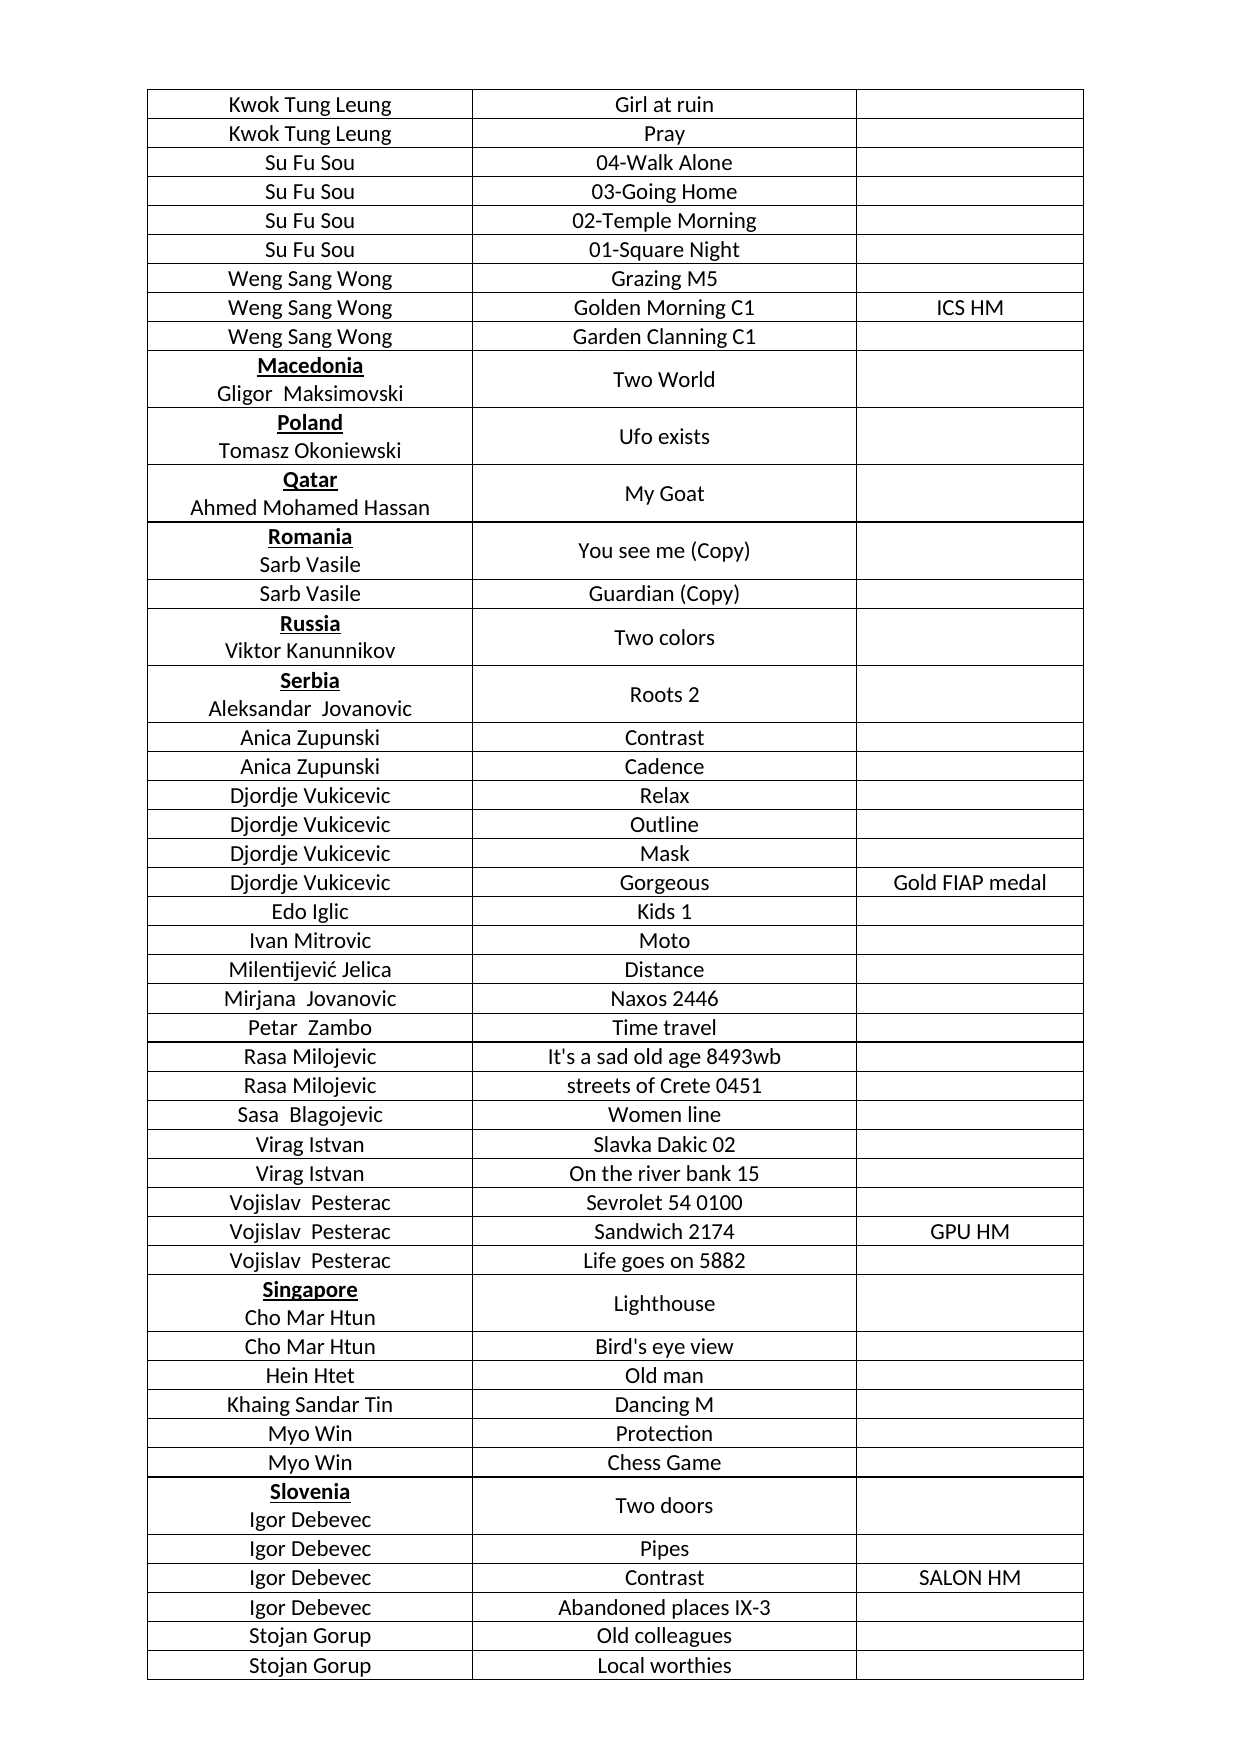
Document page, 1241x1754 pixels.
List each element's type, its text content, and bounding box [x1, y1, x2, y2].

table_cell [857, 1101, 1083, 1129]
table_cell [857, 1448, 1083, 1476]
table_cell [857, 1478, 1083, 1533]
table_cell Time travel [473, 1014, 856, 1041]
table_cell Old man [473, 1361, 856, 1389]
table_cell Stojan Gorup [148, 1651, 472, 1679]
table_cell Grazing M5 [473, 264, 856, 292]
table_cell Mirjana Jovanovic [148, 984, 472, 1012]
table_cell [857, 264, 1083, 292]
table_cell Moto [473, 926, 856, 954]
table_cell Vojislav Pesterac [148, 1246, 472, 1274]
table_cell Russia Viktor Kanunnikov [148, 609, 472, 665]
table_cell [857, 1275, 1083, 1331]
table_cell Sevrolet 54 0100 [473, 1188, 856, 1216]
table_cell Vojislav Pesterac [148, 1217, 472, 1245]
table_cell Djordje Vukicevic [148, 810, 472, 838]
table_cell [857, 177, 1083, 205]
table_cell Local worthies [473, 1651, 856, 1679]
table_cell [857, 465, 1083, 521]
table_cell Cadence [473, 752, 856, 780]
table_cell [857, 1130, 1083, 1158]
table_cell Vojislav Pesterac [148, 1188, 472, 1216]
table_cell Anica Zupunski [148, 752, 472, 780]
table_cell Guardian (Copy) [473, 580, 856, 608]
table_cell Weng Sang Wong [148, 322, 472, 350]
table_cell Sasa Blagojevic [148, 1101, 472, 1129]
table_cell Old colleagues [473, 1622, 856, 1650]
table_cell Igor Debevec [148, 1593, 472, 1621]
table_cell [857, 723, 1083, 751]
table_cell Igor Debevec [148, 1535, 472, 1562]
table_cell Contrast [473, 1564, 856, 1592]
table_cell [857, 148, 1083, 176]
table_cell [857, 1651, 1083, 1679]
table_cell GPU HM [857, 1217, 1083, 1245]
table_cell Slovenia Igor Debevec [148, 1478, 472, 1533]
table_cell [857, 752, 1083, 780]
table_cell Qatar Ahmed Mohamed Hassan [148, 465, 472, 521]
table_cell Sarb Vasile [148, 580, 472, 608]
table_cell Igor Debevec [148, 1564, 472, 1592]
table_cell Gold FIAP medal [857, 868, 1083, 896]
table_cell [857, 810, 1083, 838]
table_cell [857, 523, 1083, 578]
table_cell Life goes on 5882 [473, 1246, 856, 1274]
table_cell Khaing Sandar Tin [148, 1390, 472, 1418]
table_cell [857, 1188, 1083, 1216]
table_cell Myo Win [148, 1448, 472, 1476]
table_cell Su Fu Sou [148, 206, 472, 234]
table_cell Cho Mar Htun [148, 1332, 472, 1360]
table_cell Virag Istvan [148, 1130, 472, 1158]
table_cell Girl at ruin [473, 90, 856, 118]
table_cell Naxos 2446 [473, 984, 856, 1012]
table_cell Su Fu Sou [148, 148, 472, 176]
table_cell Serbia Aleksandar Jovanovic [148, 666, 472, 722]
table_cell Myo Win [148, 1419, 472, 1447]
table_cell Weng Sang Wong [148, 293, 472, 321]
table_cell [857, 955, 1083, 983]
table_cell [857, 1072, 1083, 1099]
table_cell Pipes [473, 1535, 856, 1562]
table_cell Hein Htet [148, 1361, 472, 1389]
table_cell [857, 1332, 1083, 1360]
table_cell [857, 580, 1083, 608]
table_cell 01-Square Night [473, 235, 856, 263]
table_cell [857, 1622, 1083, 1650]
table_cell Two colors [473, 609, 856, 665]
table_cell [857, 235, 1083, 263]
table_cell Pray [473, 119, 856, 147]
table_cell [857, 1390, 1083, 1418]
table_cell Chess Game [473, 1448, 856, 1476]
table_cell Rasa Milojevic [148, 1043, 472, 1071]
table_cell 03-Going Home [473, 177, 856, 205]
table_cell Kwok Tung Leung [148, 90, 472, 118]
table_cell [857, 897, 1083, 925]
table_cell Romania Sarb Vasile [148, 523, 472, 578]
table_cell Gorgeous [473, 868, 856, 896]
table_cell Su Fu Sou [148, 177, 472, 205]
table_cell [857, 839, 1083, 867]
table_cell Stojan Gorup [148, 1622, 472, 1650]
table_cell Djordje Vukicevic [148, 781, 472, 809]
table_cell 02-Temple Morning [473, 206, 856, 234]
table_cell Distance [473, 955, 856, 983]
table_cell Djordje Vukicevic [148, 839, 472, 867]
table_cell streets of Crete 0451 [473, 1072, 856, 1099]
table_cell [857, 1159, 1083, 1187]
table_cell Edo Iglic [148, 897, 472, 925]
table_cell Kids 1 [473, 897, 856, 925]
table_cell ICS HM [857, 293, 1083, 321]
table_cell You see me (Copy) [473, 523, 856, 578]
table_cell Weng Sang Wong [148, 264, 472, 292]
table_cell [857, 781, 1083, 809]
table_cell SALON HM [857, 1564, 1083, 1592]
table_cell My Goat [473, 465, 856, 521]
table_cell Mask [473, 839, 856, 867]
table_cell Petar Zambo [148, 1014, 472, 1041]
table_cell Su Fu Sou [148, 235, 472, 263]
table_cell [857, 1246, 1083, 1274]
table_cell [857, 1043, 1083, 1071]
table_cell Lighthouse [473, 1275, 856, 1331]
table_cell Garden Clanning C1 [473, 322, 856, 350]
table_cell It's a sad old age 8493wb [473, 1043, 856, 1071]
table_cell Ivan Mitrovic [148, 926, 472, 954]
table_cell 04-Walk Alone [473, 148, 856, 176]
table_cell [857, 1535, 1083, 1562]
table_cell Protection [473, 1419, 856, 1447]
table_cell [857, 1419, 1083, 1447]
table_cell Outline [473, 810, 856, 838]
table_cell [857, 666, 1083, 722]
table_cell [857, 322, 1083, 350]
table_cell [857, 408, 1083, 464]
table_cell Poland Tomasz Okoniewski [148, 408, 472, 464]
table_cell [857, 119, 1083, 147]
table_cell Singapore Cho Mar Htun [148, 1275, 472, 1331]
table_cell Sandwich 2174 [473, 1217, 856, 1245]
table_cell [857, 984, 1083, 1012]
table_cell Rasa Milojevic [148, 1072, 472, 1099]
table_cell Roots 2 [473, 666, 856, 722]
table_cell [857, 1014, 1083, 1041]
table_cell Two World [473, 351, 856, 407]
table_cell Abandoned places IX-3 [473, 1593, 856, 1621]
table_cell [857, 926, 1083, 954]
table_cell Kwok Tung Leung [148, 119, 472, 147]
table_cell Djordje Vukicevic [148, 868, 472, 896]
table_cell Virag Istvan [148, 1159, 472, 1187]
table_cell Anica Zupunski [148, 723, 472, 751]
table_cell On the river bank 15 [473, 1159, 856, 1187]
table_cell Two doors [473, 1478, 856, 1533]
table_cell Ufo exists [473, 408, 856, 464]
table_cell [857, 351, 1083, 407]
table_cell Milentijević Jelica [148, 955, 472, 983]
table_cell Slavka Dakic 02 [473, 1130, 856, 1158]
table_cell Macedonia Gligor Maksimovski [148, 351, 472, 407]
table_cell Contrast [473, 723, 856, 751]
table_cell Dancing M [473, 1390, 856, 1418]
table_cell [857, 609, 1083, 665]
table_cell [857, 206, 1083, 234]
table_cell Golden Morning C1 [473, 293, 856, 321]
table_cell Bird's eye view [473, 1332, 856, 1360]
table_cell [857, 1593, 1083, 1621]
table_cell Women line [473, 1101, 856, 1129]
table_cell [857, 90, 1083, 118]
table_cell Relax [473, 781, 856, 809]
table_cell [857, 1361, 1083, 1389]
